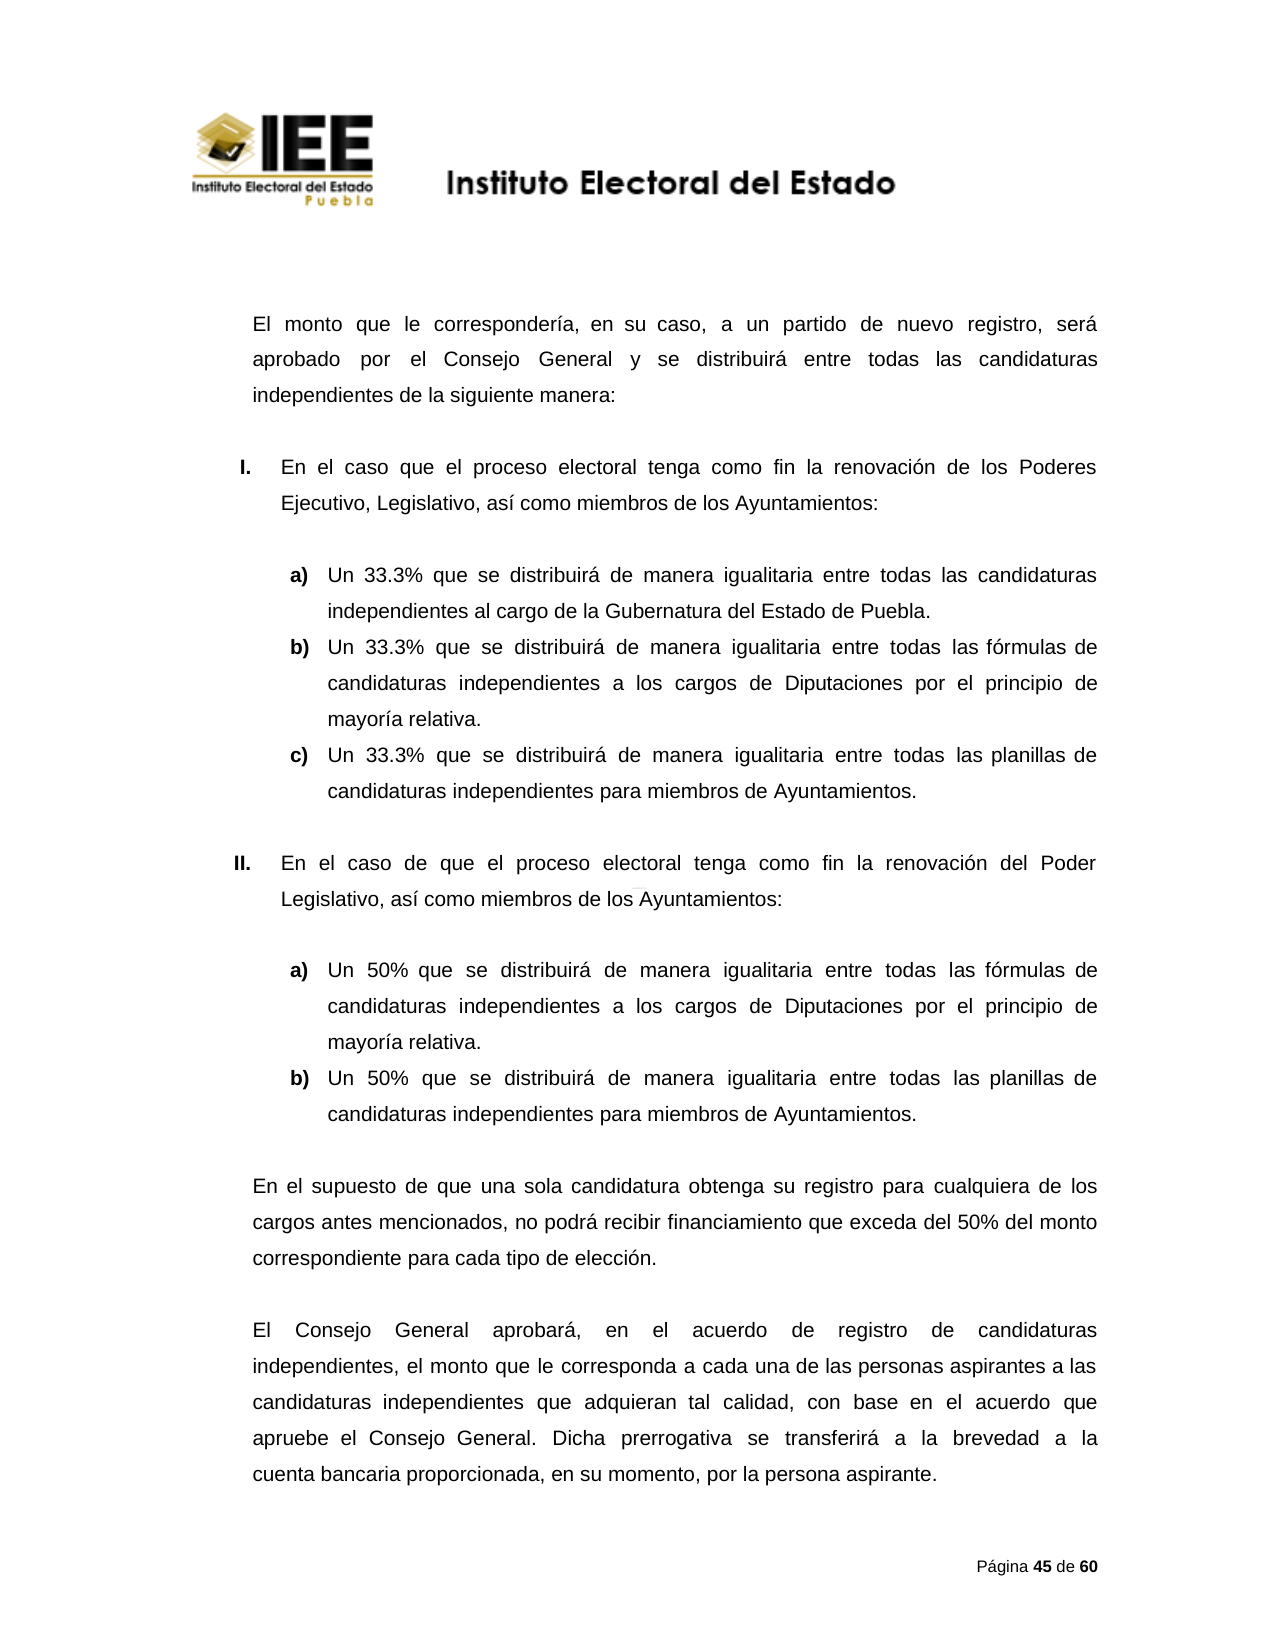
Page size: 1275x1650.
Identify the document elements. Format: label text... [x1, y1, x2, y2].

list Un 33.3% que se distribuirá de manera igualitaria entre todas las fórmulas de candidaturas independientes a los cargos de Diputaciones por el principio de mayoría relativa. [290, 635, 1098, 731]
list Un 50% que se distribuirá de manera igualitaria entre todas las fórmulas de candidaturas independientes a los cargos de Diputaciones por el principio de mayoría relativa. [290, 958, 1098, 1054]
list Un 50% que se distribuirá de manera igualitaria entre todas las planillas de candidaturas independientes para miembros de Ayuntamientos. [290, 1066, 1098, 1126]
list En el caso de que el proceso electoral tenga como fin la renovación del Poder Legislativo, así como miembros de los Ayuntamientos: [251, 850, 1098, 910]
list En el caso que el proceso electoral tenga como fin la renovación de los Poderes Ejecutivo, Legislativo, así como miembros de los Ayuntamientos: [251, 455, 1098, 515]
list En el supuesto de que una sola candidatura obtenga su registro para cualquiera de los cargos antes mencionados, no podrá recibir financiamiento que exceda del 50% del monto correspondiente para cada tipo de elección. [252, 1174, 1098, 1270]
list Un 33.3% que se distribuirá de manera igualitaria entre todas las planillas de candidaturas independientes para miembros de Ayuntamientos. [290, 743, 1098, 802]
picture [177, 73, 398, 237]
picture [418, 133, 919, 237]
list Un 33.3% que se distribuirá de manera igualitaria entre todas las candidaturas independientes al cargo de la Gubernatura del Estado de Puebla. [290, 563, 1098, 623]
list El monto que le correspondería, en su caso, a un partido de nuevo registro, será aprobado por el Consejo General y se distribuirá entre todas las candidaturas independientes de la siguiente manera: [252, 311, 1098, 407]
list El Consejo General aprobará, en el acuerdo de registro de candidaturas independientes, el monto que le corresponda a cada una de las personas aspirantes a las candidaturas independientes que adquieran tal calidad, con base en el acuerdo que apruebe el Consejo General. Dicha prerrogativa se transferirá a la brevedad a la cuenta bancaria proporcionada, en su momento, por la persona aspirante. [252, 1318, 1098, 1485]
